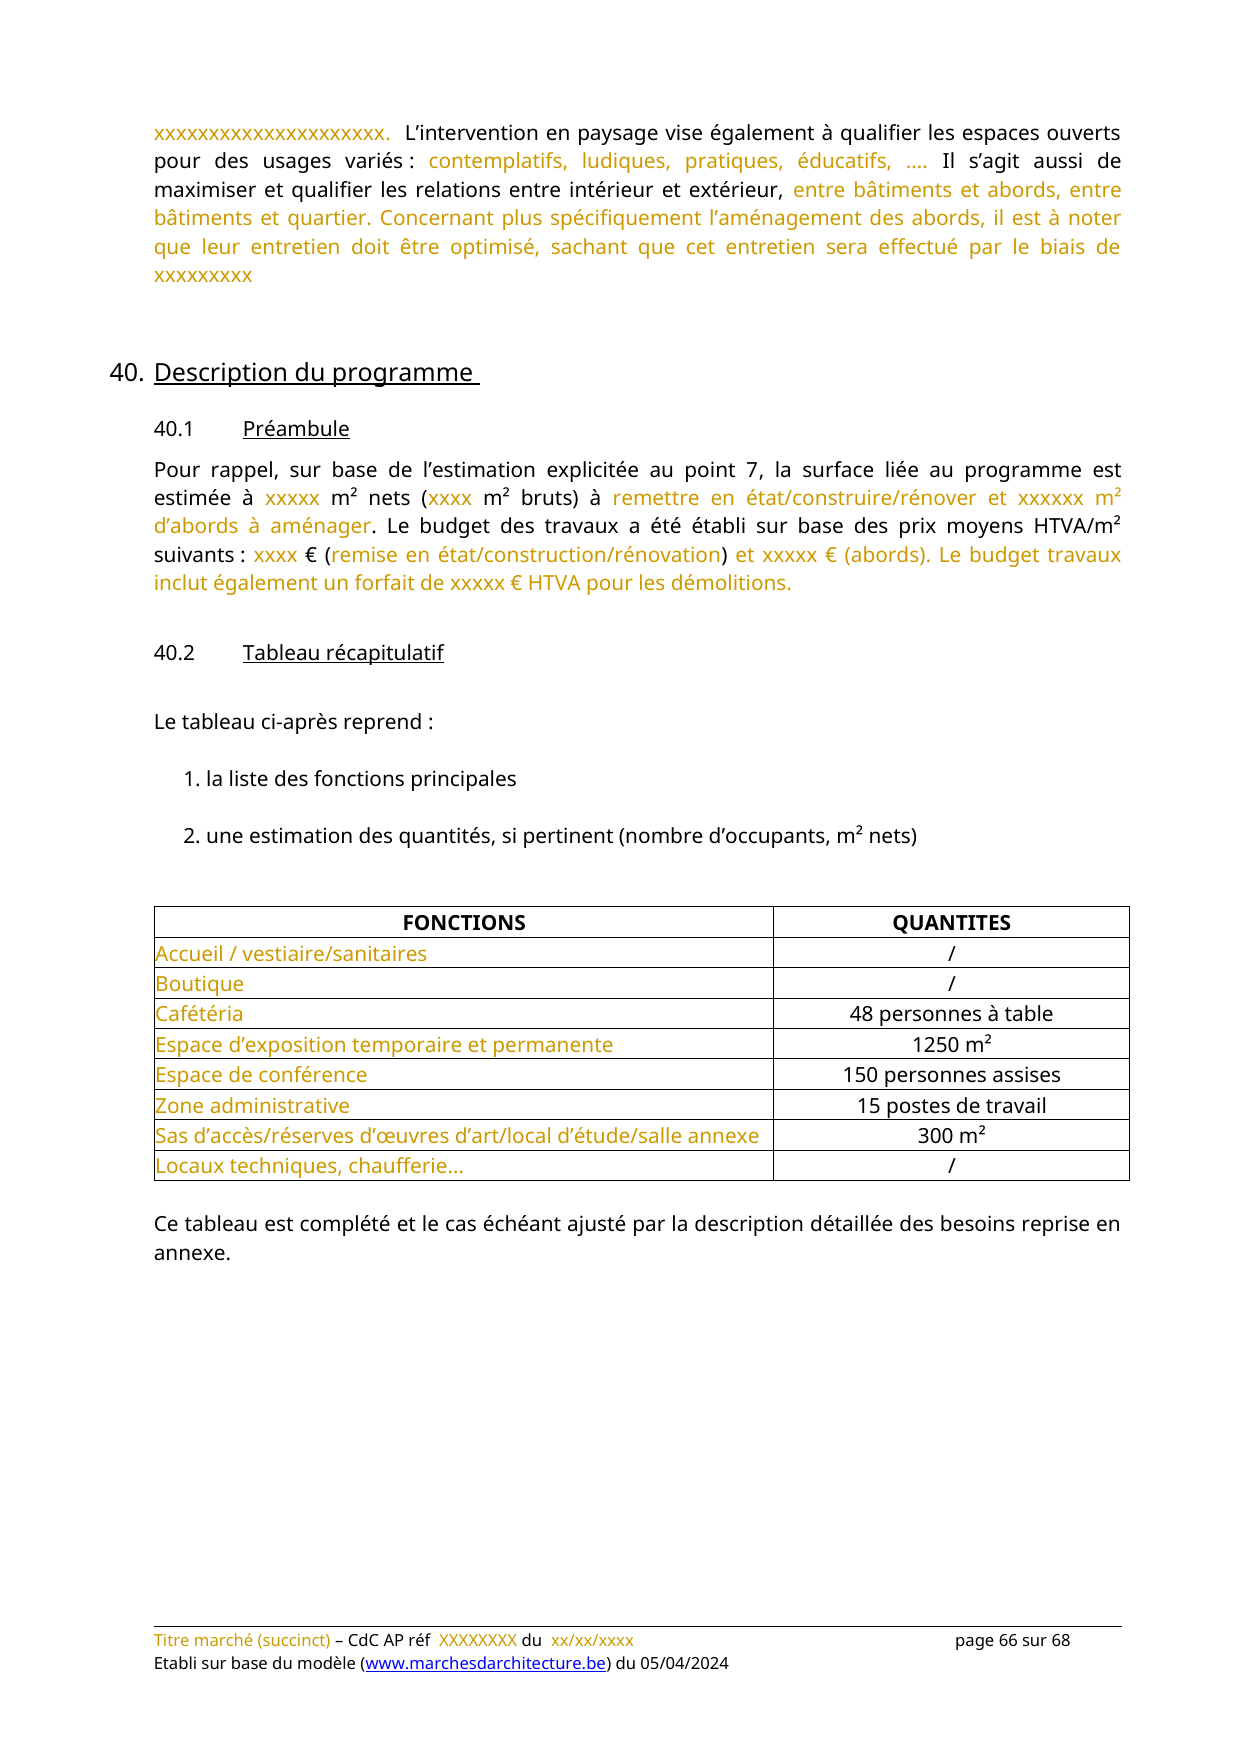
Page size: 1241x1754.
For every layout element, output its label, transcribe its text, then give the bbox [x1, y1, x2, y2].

text 2. une estimation des quantités, si pertinent (nombre d’occupants, m² nets) [183, 821, 1122, 849]
table_cell 300 m² [774, 1120, 1129, 1149]
table_cell / [774, 938, 1129, 967]
table_cell Accueil / vestiaire/sanitaires [155, 938, 773, 967]
table_cell Locaux techniques, chaufferie… [155, 1151, 773, 1180]
table_cell Espace de conférence [155, 1059, 773, 1089]
table_cell / [774, 968, 1129, 997]
table_cell 1250 m² [774, 1029, 1129, 1058]
table_cell / [774, 1151, 1129, 1180]
table_cell Sas d’accès/réserves d’œuvres d’art/local d’étude/salle annexe [155, 1120, 773, 1149]
subtitle Description du programme [109, 355, 1122, 389]
table_cell Cafétéria [155, 999, 773, 1028]
text Le tableau ci-après reprend : [153, 707, 1122, 736]
table_header FONCTIONS [155, 907, 773, 937]
text Pour rappel, sur base de l’estimation explicitée au point 7, la surface liée au programme est estimée à xxxxx m² nets (xxxx m² bruts) à remettre en état/construire/rénover et xxxxxx m² d’abords à aménager. Le budget des travaux a été établi sur base des prix moyens HTVA/m² suivants : xxxx € (remise en état/construction/rénovation) et xxxxx € (abords). Le budget travaux inclut également un forfait de xxxxx € HTVA pour les démolitions. [153, 455, 1122, 597]
table_cell Zone administrative [155, 1090, 773, 1119]
text Ce tableau est complété et le cas échéant ajusté par la description détaillée des besoins reprise en annexe. [153, 1209, 1122, 1266]
table_header QUANTITES [774, 907, 1129, 937]
table_cell Boutique [155, 968, 773, 997]
text 1. la liste des fonctions principales [183, 764, 1122, 792]
table_cell Espace d’exposition temporaire et permanente [155, 1029, 773, 1058]
table_cell 15 postes de travail [774, 1090, 1129, 1119]
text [153, 118, 1122, 289]
table_cell 48 personnes à table [774, 999, 1129, 1028]
subtitle Tableau récapitulatif [153, 638, 1122, 666]
subtitle Préambule [153, 414, 1122, 442]
table_cell 150 personnes assises [774, 1059, 1129, 1089]
